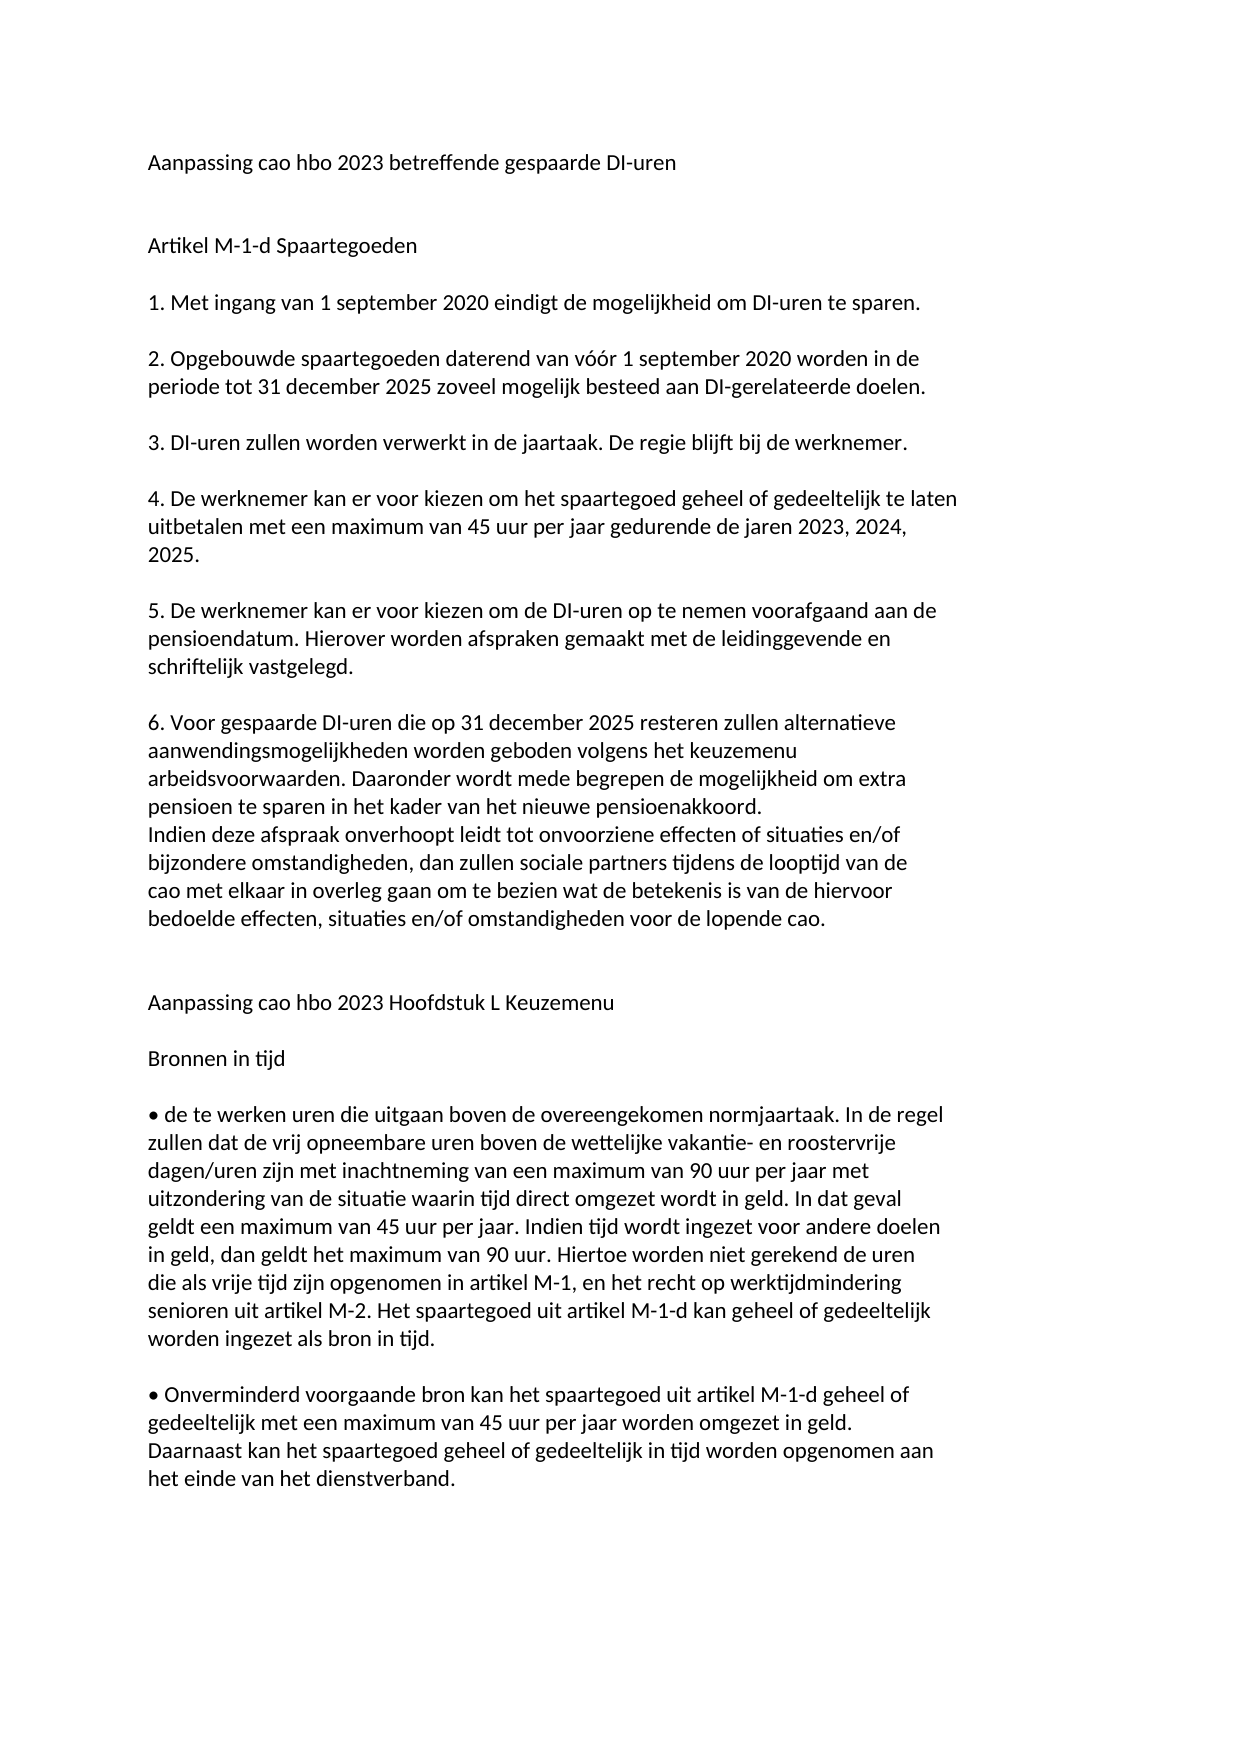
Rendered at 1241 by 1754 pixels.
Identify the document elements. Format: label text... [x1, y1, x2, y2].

text 6. Voor gespaarde DI-uren die op 31 december 2025 resteren zullen alternatieve aanwendingsmogelijkheden worden geboden volgens het keuzemenu arbeidsvoorwaarden. Daaronder wordt mede begrepen de mogelijkheid om extra pensioen te sparen in het kader van het nieuwe pensioenakkoord. Indien deze afspraak onverhoopt leidt tot onvoorziene effecten of situaties en/of bijzondere omstandigheden, dan zullen sociale partners tijdens de looptijd van de cao met elkaar in overleg gaan om te bezien wat de betekenis is van de hiervoor bedoelde effecten, situaties en/of omstandigheden voor de lopende cao. [148, 708, 1093, 960]
text 5. De werknemer kan er voor kiezen om de DI-uren op te nemen voorafgaand aan de pensioendatum. Hierover worden afspraken gemaakt met de leidinggevende en schriftelijk vastgelegd. [148, 596, 1093, 708]
text Bronnen in tijd [148, 1044, 1093, 1100]
text 1. Met ingang van 1 september 2020 eindigt de mogelijkheid om DI-uren te sparen. [148, 288, 1093, 344]
text 4. De werknemer kan er voor kiezen om het spaartegoed geheel of gedeeltelijk te laten uitbetalen met een maximum van 45 uur per jaar gedurende de jaren 2023, 2024, 2025. [148, 484, 1093, 596]
text • Onverminderd voorgaande bron kan het spaartegoed uit artikel M-1-d geheel of gedeeltelijk met een maximum van 45 uur per jaar worden omgezet in geld. Daarnaast kan het spaartegoed geheel of gedeeltelijk in tijd worden opgenomen aan het einde van het dienstverband. [148, 1381, 1093, 1493]
text Aanpassing cao hbo 2023 Hoofdstuk L Keuzemenu [148, 988, 1093, 1044]
text 3. DI-uren zullen worden verwerkt in de jaartaak. De regie blijft bij de werknemer. [148, 428, 1093, 484]
text Aanpassing cao hbo 2023 betreffende gespaarde DI-uren [148, 148, 1093, 176]
text Artikel M-1-d Spaartegoeden [148, 204, 1093, 288]
text 2. Opgebouwde spaartegoeden daterend van vóór 1 september 2020 worden in de periode tot 31 december 2025 zoveel mogelijk besteed aan DI-gerelateerde doelen. [148, 344, 1093, 428]
text • de te werken uren die uitgaan boven de overeengekomen normjaartaak. In de regel zullen dat de vrij opneembare uren boven de wettelijke vakantie- en roostervrije dagen/uren zijn met inachtneming van een maximum van 90 uur per jaar met uitzondering van de situatie waarin tijd direct omgezet wordt in geld. In dat geval geldt een maximum van 45 uur per jaar. Indien tijd wordt ingezet voor andere doelen in geld, dan geldt het maximum van 90 uur. Hiertoe worden niet gerekend de uren die als vrije tijd zijn opgenomen in artikel M-1, en het recht op werktijdmindering senioren uit artikel M-2. Het spaartegoed uit artikel M-1-d kan geheel of gedeeltelijk worden ingezet als bron in tijd. [148, 1100, 1093, 1381]
